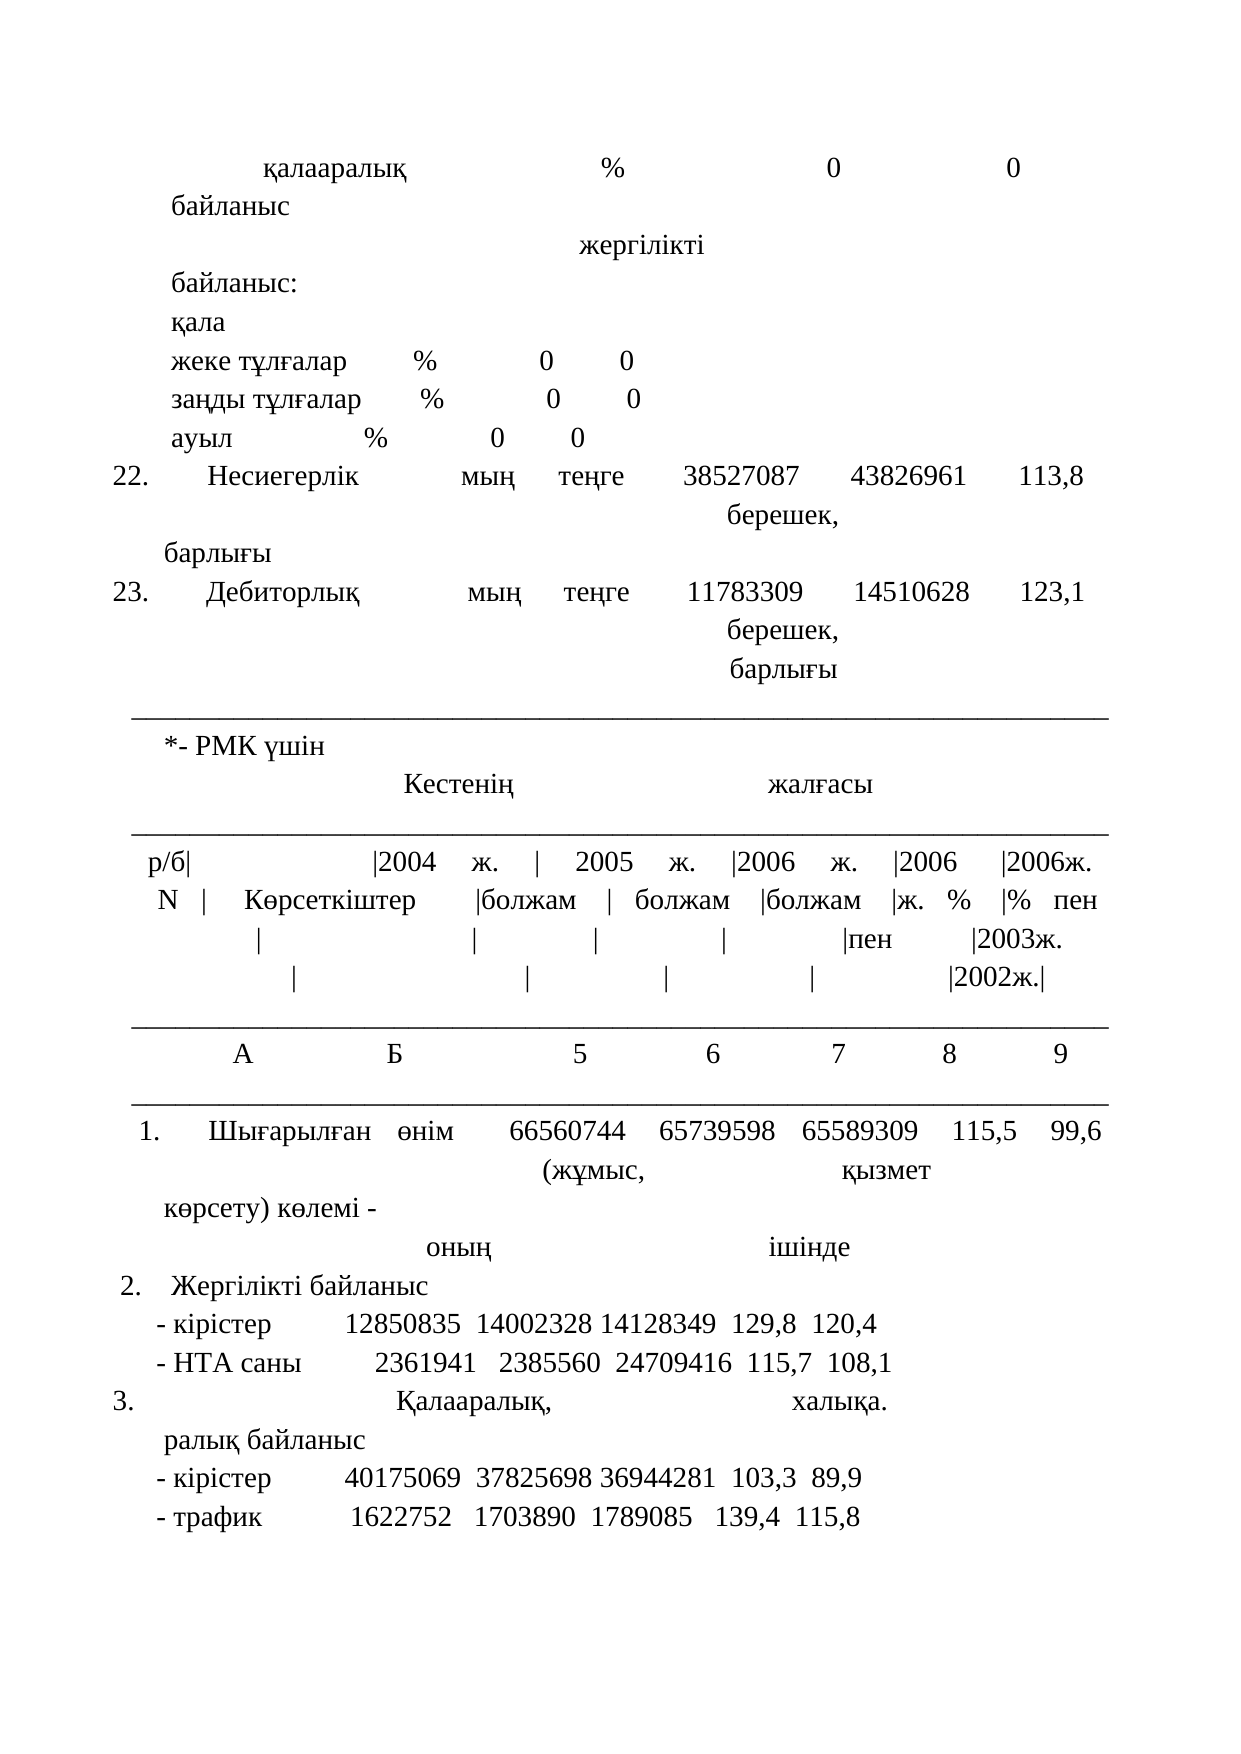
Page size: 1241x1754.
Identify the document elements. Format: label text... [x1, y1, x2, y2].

text заңды тұлғалар % 0 0 [112, 381, 1128, 415]
text қалааралық % 0 0 байланыс [112, 150, 1128, 222]
text жергілікті байланыс: [112, 227, 1128, 299]
text 22. Несиегерлiк мың теңге 38527087 43826961 113,8 берешек, барлығы [112, 458, 1128, 569]
text оның ішінде 2. Жергілікті байланыс [112, 1229, 1128, 1301]
text 23. Дебиторлық мың теңге 11783309 14510628 123,1 берешек, барлығы ___________________________________________________________________ *- РМК үшін [112, 574, 1128, 762]
text қала [112, 304, 1128, 338]
text - кірістер 12850835 14002328 14128349 129,8 120,4 [112, 1306, 1128, 1340]
text Кестенің жалғасы ___________________________________________________________________ р/б| |2004 ж. | 2005 ж. |2006 ж. |2006 |2006ж. N | Көрсеткіштер |болжам | болжам |болжам |ж. % |% пен | | | | |пен |2003ж. | | | | |2002ж.| ___________________________________________________________________ А Б 5 6 7 8 9 ___________________________________________________________________ 1. Шығарылған өнiм 66560744 65739598 65589309 115,5 99,6 (жұмыс, қызмет көрсету) көлемі - [112, 767, 1128, 1224]
text 3. Қалааралық, халықа. ралық байланыс [112, 1383, 1128, 1455]
text ауыл % 0 0 [112, 420, 1128, 453]
text - НТА саны 2361941 2385560 24709416 115,7 108,1 [112, 1345, 1128, 1378]
text - кірістер 40175069 37825698 36944281 103,3 89,9 [112, 1460, 1128, 1494]
text жеке тұлғалар % 0 0 [112, 343, 1128, 376]
text - трафик 1622752 1703890 1789085 139,4 115,8 [112, 1499, 1128, 1532]
